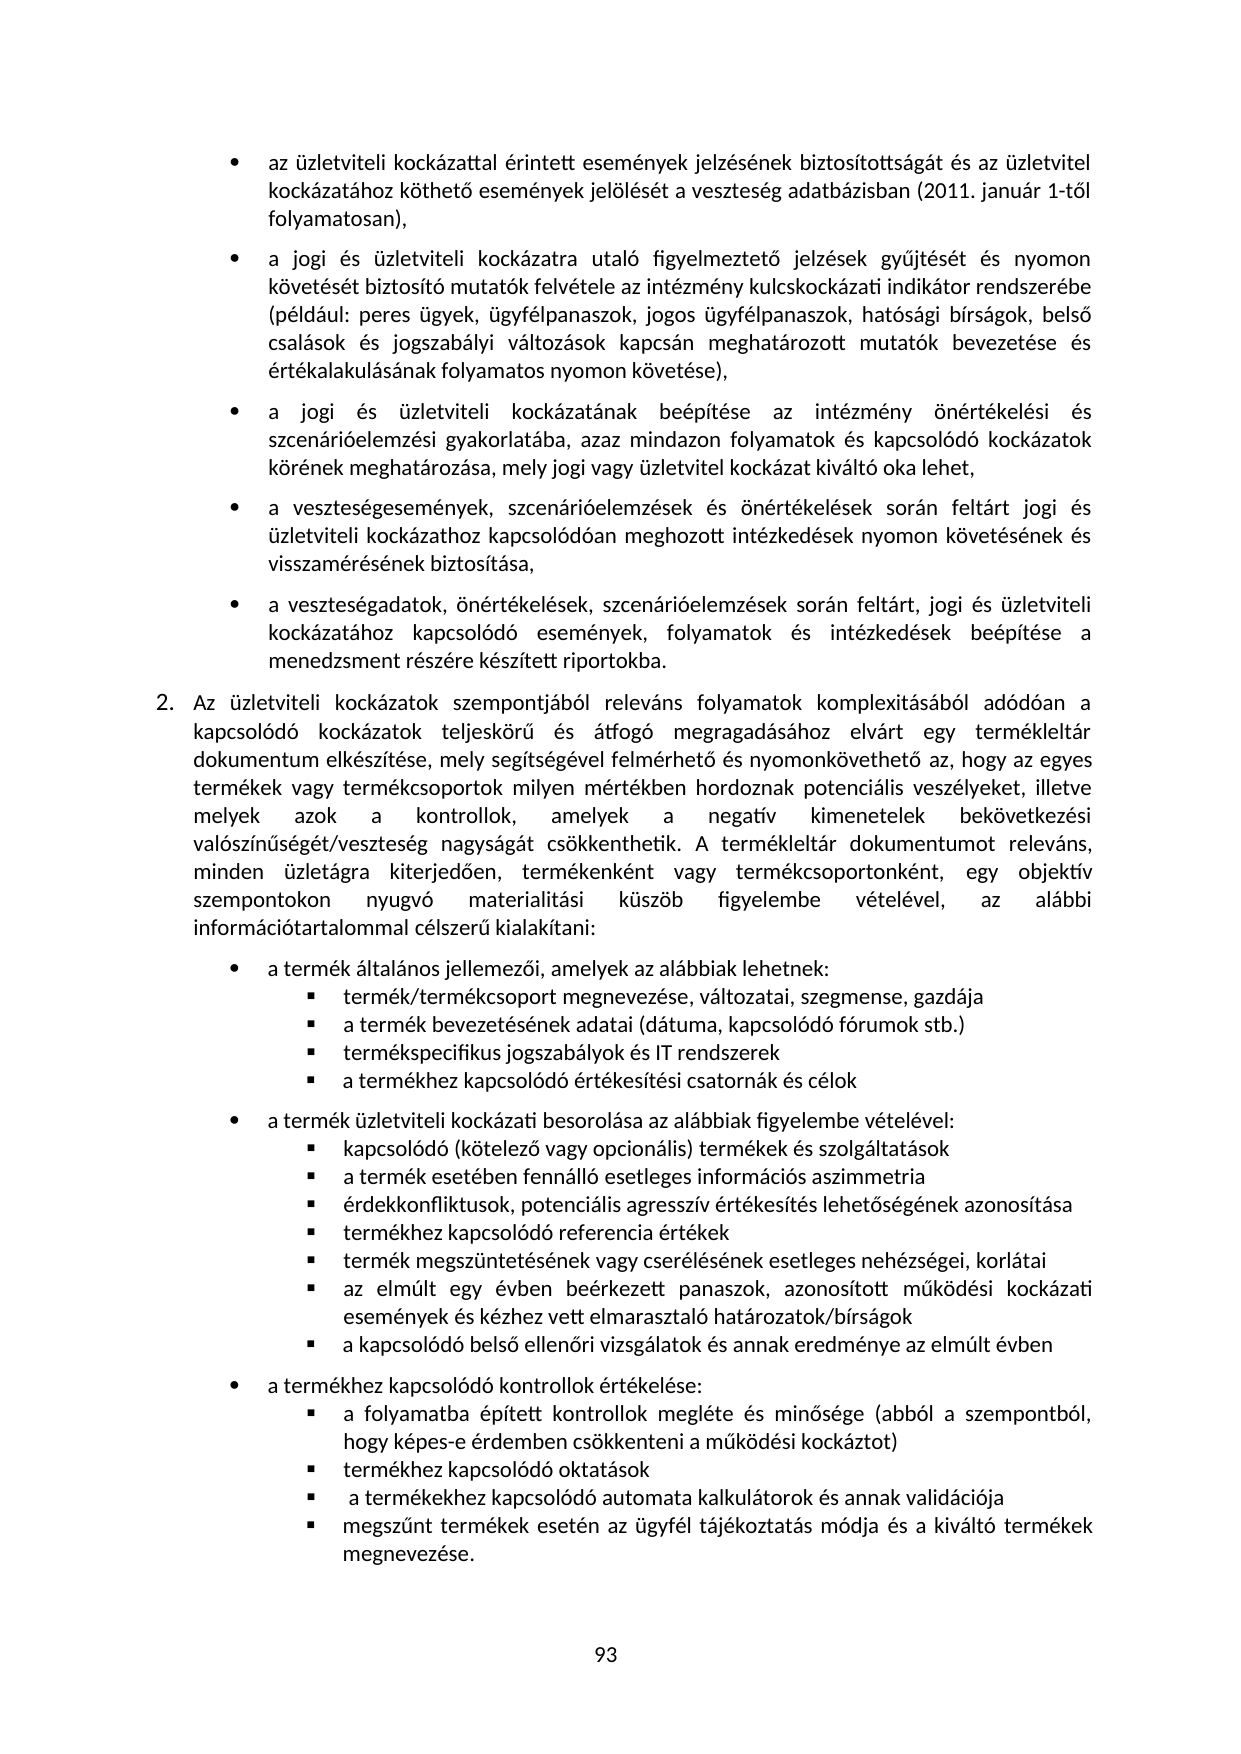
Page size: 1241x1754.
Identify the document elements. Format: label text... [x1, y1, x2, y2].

list az elmúlt egy évben beérkezett panaszok, azonosított működési kockázati események és kézhez vett elmarasztaló határozatok/bírságok [306, 1274, 1093, 1331]
list kapcsolódó (kötelező vagy opcionális) termékek és szolgáltatások [306, 1134, 1093, 1162]
list termék megszüntetésének vagy cserélésének esetleges nehézségei, korlátai [306, 1246, 1093, 1274]
list a termékhez kapcsolódó értékesítési csatornák és célok [305, 1066, 1093, 1094]
list termékspecifikus jogszabályok és IT rendszerek [306, 1038, 1093, 1066]
list a kapcsolódó belső ellenőri vizsgálatok és annak eredménye az elmúlt évben [305, 1331, 1093, 1358]
list termék/termékcsoport megnevezése, változatai, szegmense, gazdája [306, 982, 1093, 1010]
list a folyamatba épített kontrollok megléte és minősége (abból a szempontból, hogy képes-e érdemben csökkenteni a működési kockáztot) [306, 1399, 1093, 1455]
list a termék üzletviteli kockázati besorolása az alábbiak figyelembe vételével: [230, 1106, 1093, 1134]
list megszűnt termékek esetén az ügyfél tájékoztatás módja és a kiváltó termékek megnevezése. [305, 1511, 1093, 1567]
list a jogi és üzletviteli kockázatra utaló figyelmeztető jelzések gyűjtését és nyomon követését biztosító mutatók felvétele az intézmény kulcskockázati indikátor rendszerébe (például: peres ügyek, ügyfélpanaszok, jogos ügyfélpanaszok, hatósági bírságok, belső csalások és jogszabályi változások kapcsán meghatározott mutatók bevezetése és értékalakulásának folyamatos nyomon követése), [231, 244, 1093, 384]
list a termék általános jellemezői, amelyek az alábbiak lehetnek: [230, 954, 1093, 982]
list a termékekhez kapcsolódó automata kalkulátorok és annak validációja [306, 1483, 1093, 1511]
list a jogi és üzletviteli kockázatának beépítése az intézmény önértékelési és szcenárióelemzési gyakorlatába, azaz mindazon folyamatok és kapcsolódó kockázatok körének meghatározása, mely jogi vagy üzletvitel kockázat kiváltó oka lehet, [231, 397, 1093, 481]
list a veszteségadatok, önértékelések, szcenárióelemzések során feltárt, jogi és üzletviteli kockázatához kapcsolódó események, folyamatok és intézkedések beépítése a menedzsment részére készített riportokba. [231, 590, 1093, 674]
list érdekkonfliktusok, potenciális agresszív értékesítés lehetőségének azonosítása [306, 1190, 1093, 1218]
list a termék bevezetésének adatai (dátuma, kapcsolódó fórumok stb.) [306, 1010, 1093, 1038]
list termékhez kapcsolódó referencia értékek [306, 1218, 1093, 1246]
list termékhez kapcsolódó oktatások [306, 1455, 1093, 1483]
list a termék esetében fennálló esetleges információs aszimmetria [306, 1162, 1093, 1190]
list a veszteségesemények, szcenárióelemzések és önértékelések során feltárt jogi és üzletviteli kockázathoz kapcsolódóan meghozott intézkedések nyomon követésének és visszamérésének biztosítása, [231, 493, 1093, 577]
list az üzletviteli kockázattal érintett események jelzésének biztosítottságát és az üzletvitel kockázatához köthető események jelölését a veszteség adatbázisban (2011. január 1-től folyamatosan), [231, 148, 1093, 232]
list a termékhez kapcsolódó kontrollok értékelése: [230, 1371, 1093, 1399]
list Az üzletviteli kockázatok szempontjából releváns folyamatok komplexitásából adódóan a kapcsolódó kockázatok teljeskörű és átfogó megragadásához elvárt egy termékleltár dokumentum elkészítése, mely segítségével felmérhető és nyomonkövethető az, hogy az egyes termékek vagy termékcsoportok milyen mértékben hordoznak potenciális veszélyeket, illetve melyek azok a kontrollok, amelyek a negatív kimenetelek bekövetkezési valószínűségét/veszteség nagyságát csökkenthetik. A termékleltár dokumentumot releváns, minden üzletágra kiterjedően, termékenként vagy termékcsoportonként, egy objektív szempontokon nyugvó materialitási küszöb figyelembe vételével, az alábbi információtartalommal célszerű kialakítani: [156, 687, 1093, 941]
